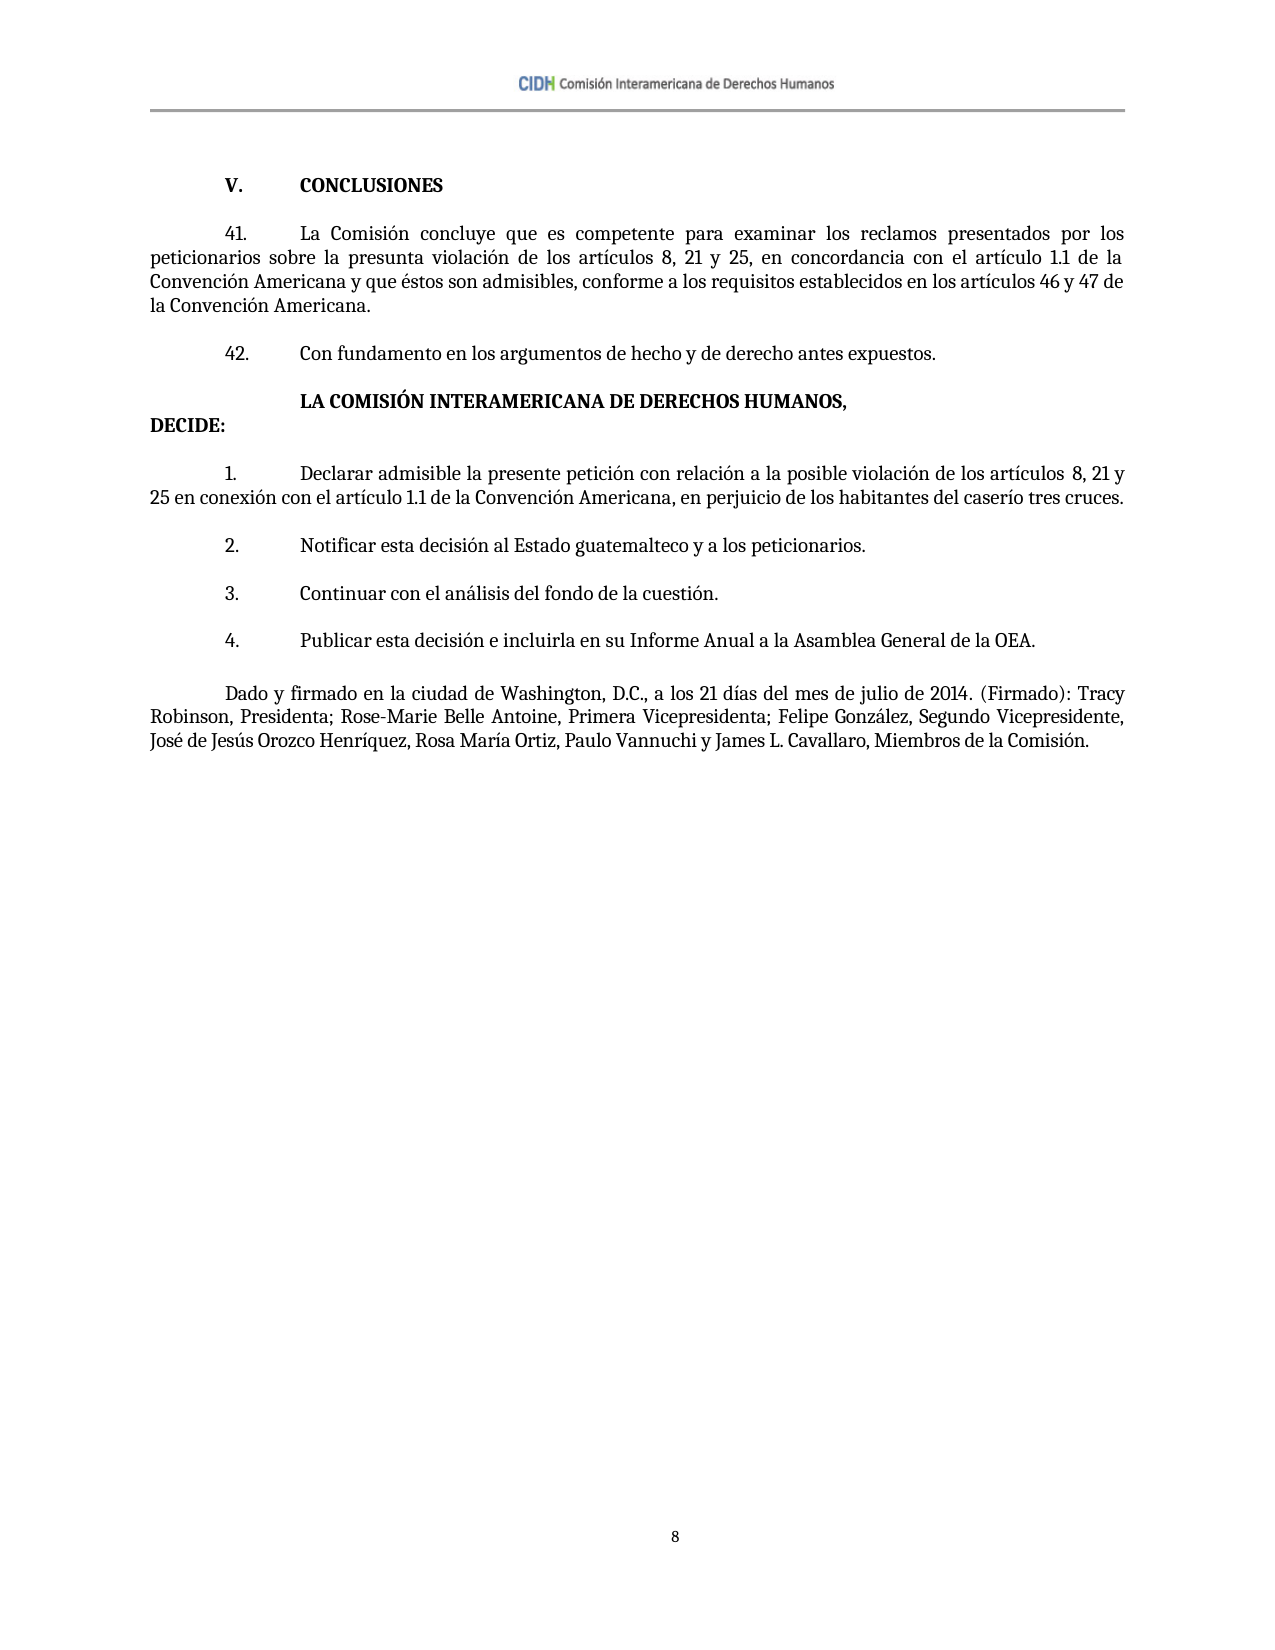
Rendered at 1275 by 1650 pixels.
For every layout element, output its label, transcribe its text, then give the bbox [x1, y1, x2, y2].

text V. CONCLUSIONES [225, 174, 1125, 198]
text 41. La Comisión concluye que es competente para examinar los reclamos presentados por los peticionarios sobre la presunta violación de los artículos 8, 21 y 25, en concordancia con el artículo 1.1 de la Convención Americana y que éstos son admisibles, conforme a los requisitos establecidos en los artículos 46 y 47 de la Convención Americana. [150, 222, 1125, 318]
list Continuar con el análisis del fondo de la cuestión. [150, 581, 1125, 605]
text Dado y firmado en la ciudad de Washington, D.C., a los 21 días del mes de julio de 2014. (Firmado): Tracy Robinson, Presidenta; Rose-Marie Belle Antoine, Primera Vicepresidenta; Felipe González, Segundo Vicepresidente, José de Jesús Orozco Henríquez, Rosa María Ortiz, Paulo Vannuchi y James L. Cavallaro, Miembros de la Comisión. [150, 681, 1125, 753]
list Declarar admisible la presente petición con relación a la posible violación de los artículos 8, 21 y 25 en conexión con el artículo 1.1 de la Convención Americana, en perjuicio de los habitantes del caserío tres cruces. [150, 461, 1125, 509]
picture [513, 75, 837, 93]
text LA COMISIÓN INTERAMERICANA DE DERECHOS HUMANOS, [225, 389, 1125, 413]
text DECIDE: [150, 413, 1125, 437]
list Publicar esta decisión e incluirla en su Informe Anual a la Asamblea General de la OEA. [150, 629, 1125, 653]
text 42. Con fundamento en los argumentos de hecho y de derecho antes expuestos. [150, 342, 1125, 366]
list Notificar esta decisión al Estado guatemalteco y a los peticionarios. [150, 533, 1125, 557]
